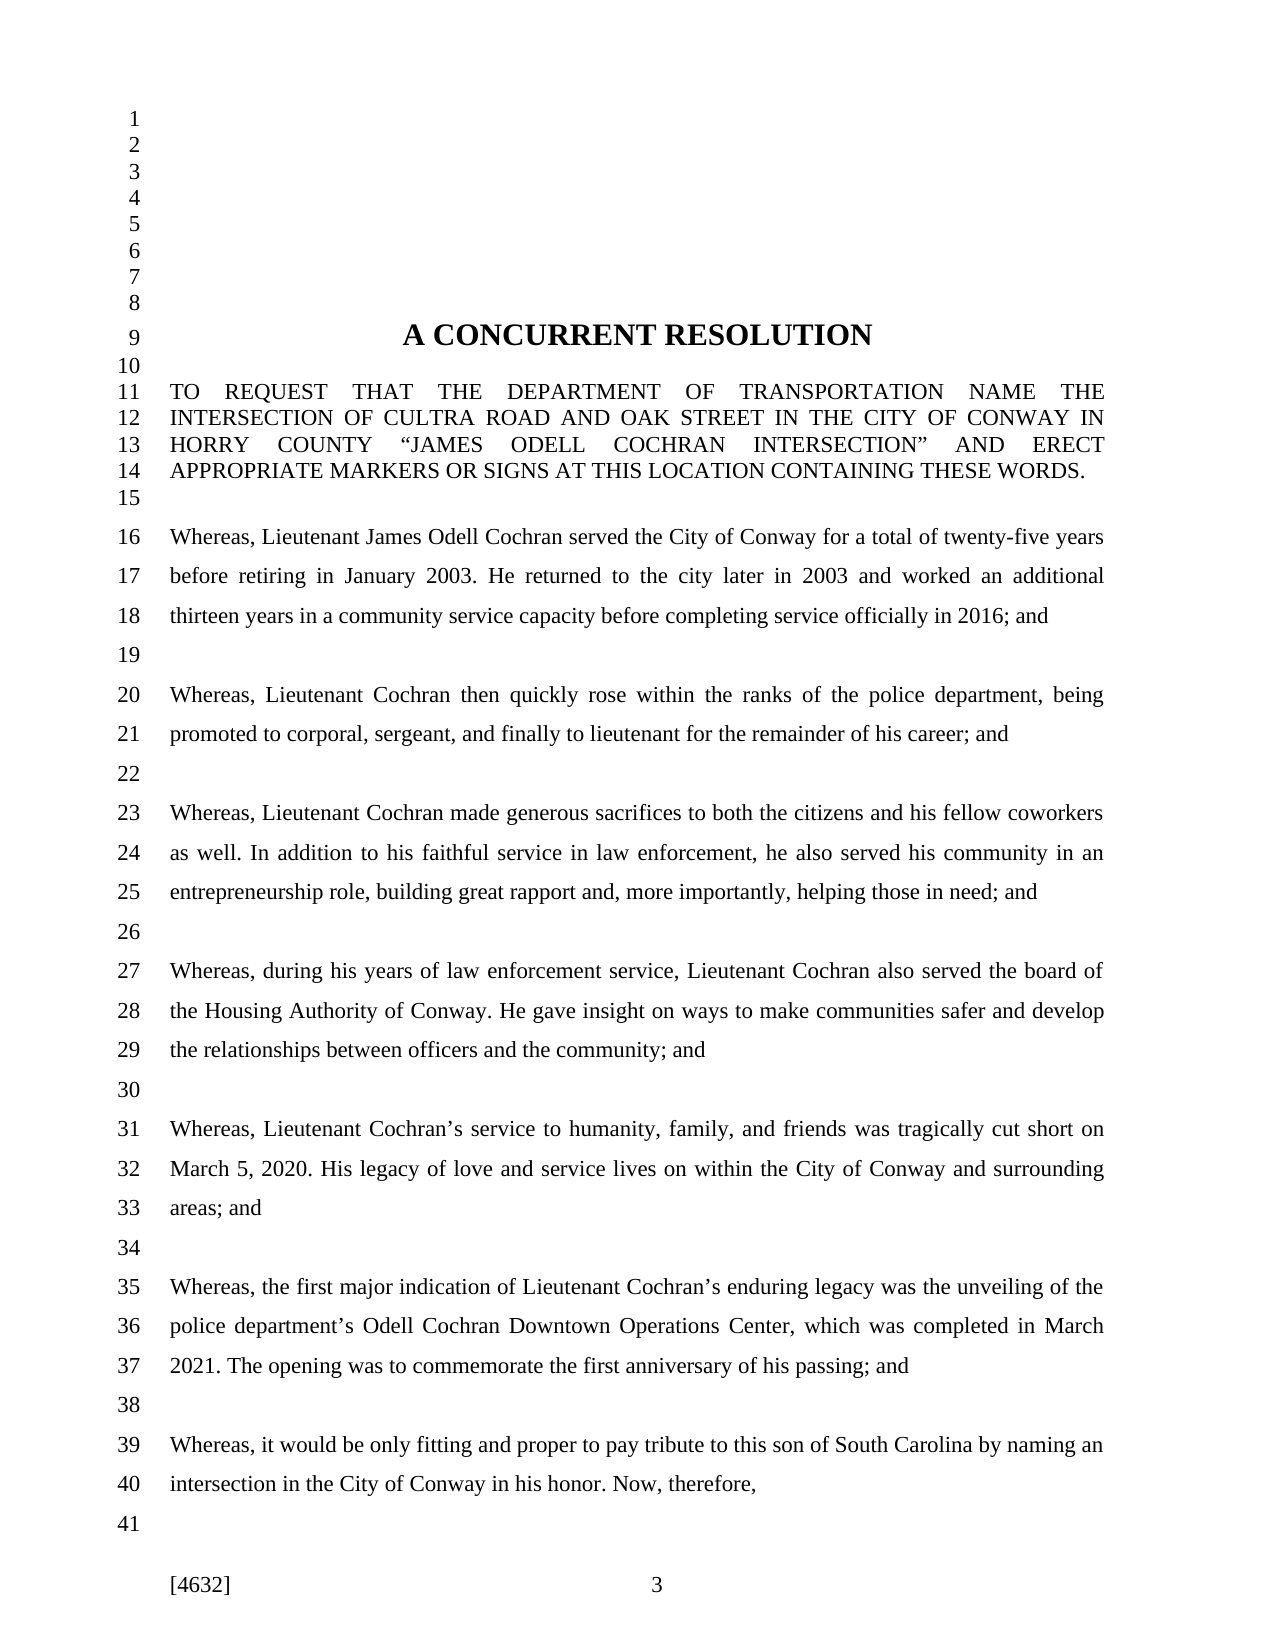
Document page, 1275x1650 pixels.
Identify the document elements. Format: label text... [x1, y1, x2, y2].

text Whereas, during his years of law enforcement service, Lieutenant Cochran also served the board of the Housing Authority of Conway. He gave insight on ways to make communities safer and develop the relationships between officers and the community; and [169, 957, 1106, 1063]
text Whereas, the first major indication of Lieutenant Cochran’s enduring legacy was the unveiling of the police department’s Odell Cochran Downtown Operations Center, which was completed in March 2021. The opening was to commemorate the first anniversary of his passing; and [169, 1273, 1106, 1378]
text Whereas, it would be only fitting and proper to pay tribute to this son of South Carolina by naming an intersection in the City of Conway in his honor. Now, therefore, [169, 1431, 1106, 1497]
text Whereas, Lieutenant Cochran then quickly rose within the ranks of the police department, being promoted to corporal, sergeant, and finally to lieutenant for the remainder of his career; and [169, 681, 1106, 747]
text Whereas, Lieutenant Cochran made generous sacrifices to both the citizens and his fellow coworkers as well. In addition to his faithful service in law enforcement, he also served his community in an entrepreneurship role, building great rapport and, more importantly, helping those in need; and [169, 799, 1106, 905]
text A concurrent RESOLUTION [169, 316, 1106, 352]
text Whereas, Lieutenant Cochran’s service to humanity, family, and friends was tragically cut short on March 5, 2020. His legacy of love and service lives on within the City of Conway and surrounding areas; and [169, 1115, 1106, 1221]
text Whereas, Lieutenant James Odell Cochran served the City of Conway for a total of twenty-five years before retiring in January 2003. He returned to the city later in 2003 and worked an additional thirteen years in a community service capacity before completing service officially in 2016; and [169, 523, 1106, 628]
